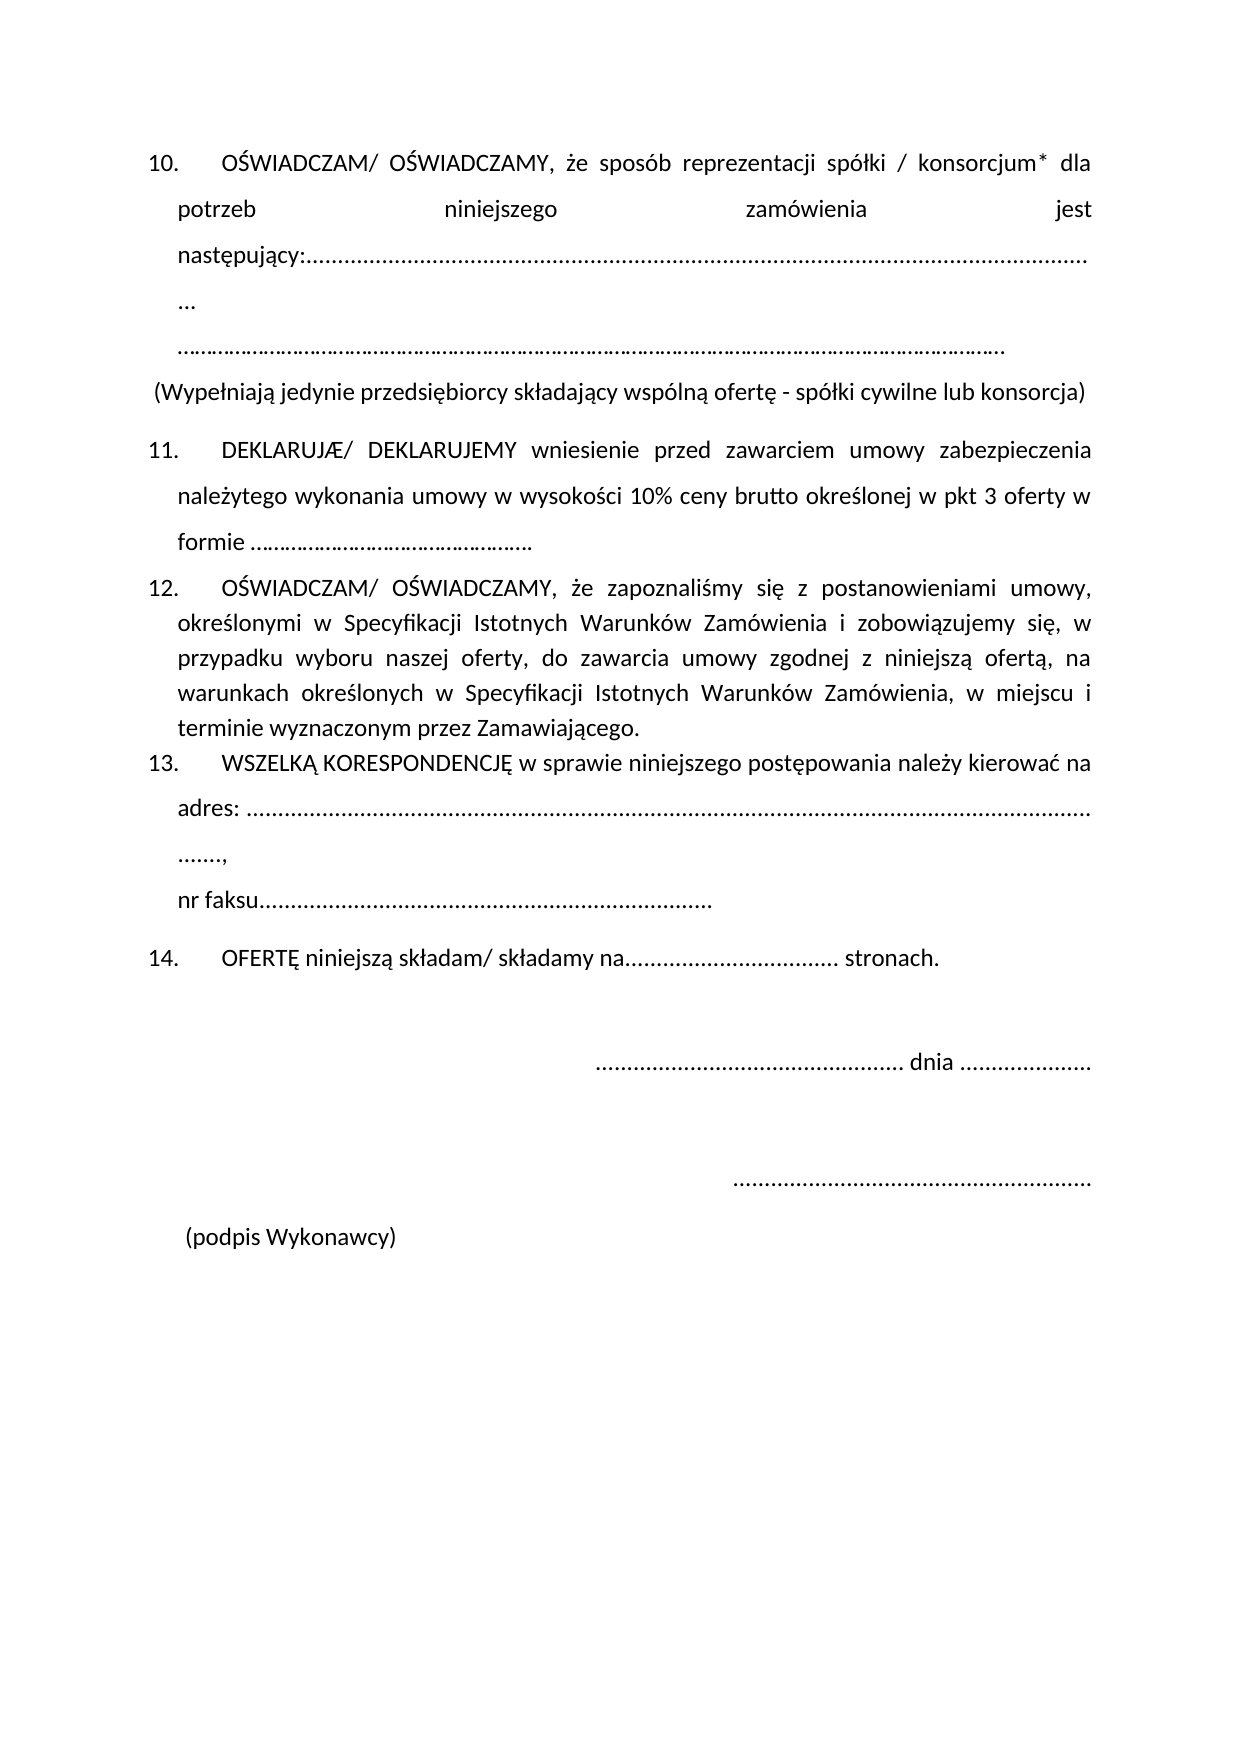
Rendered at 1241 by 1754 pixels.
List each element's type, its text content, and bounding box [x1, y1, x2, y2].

list OFERTĘ niniejszą składam/ składamy na.................................. stronach. [148, 942, 1093, 973]
list WSZELKĄ KORESPONDENCJĘ w sprawie niniejszego postępowania należy kierować na adres: ............................................................................................................................................., [148, 747, 1093, 869]
text ................................................. dnia ..................... [148, 1046, 1093, 1077]
text ......................................................... [148, 1162, 1093, 1193]
text nr faksu........................................................................ [148, 884, 1093, 914]
list DEKLARUJÆ/ DEKLARUJEMY wniesienie przed zawarciem umowy zabezpieczenia należytego wykonania umowy w wysokości 10% ceny brutto określonej w pkt 3 oferty w formie …………………………………………. [148, 434, 1093, 556]
text (podpis Wykonawcy) [148, 1221, 1093, 1251]
list OŚWIADCZAM/ OŚWIADCZAMY, że zapoznaliśmy się z postanowieniami umowy, określonymi w Specyfikacji Istotnych Warunków Zamówienia i zobowiązujemy się, w przypadku wyboru naszej oferty, do zawarcia umowy zgodnej z niniejszą ofertą, na warunkach określonych w Specyfikacji Istotnych Warunków Zamówienia, w miejscu i terminie wyznaczonym przez Zamawiającego. [148, 572, 1093, 742]
list OŚWIADCZAM/ OŚWIADCZAMY, że sposób reprezentacji spółki / konsorcjum* dla potrzeb niniejszego zamówienia jest następujący:............................................................................................................................... ……………………………………………………………………………………………………………………………… [148, 148, 1093, 361]
text (Wypełniają jedynie przedsiębiorcy składający wspólną ofertę - spółki cywilne lub konsorcja) [148, 376, 1093, 407]
